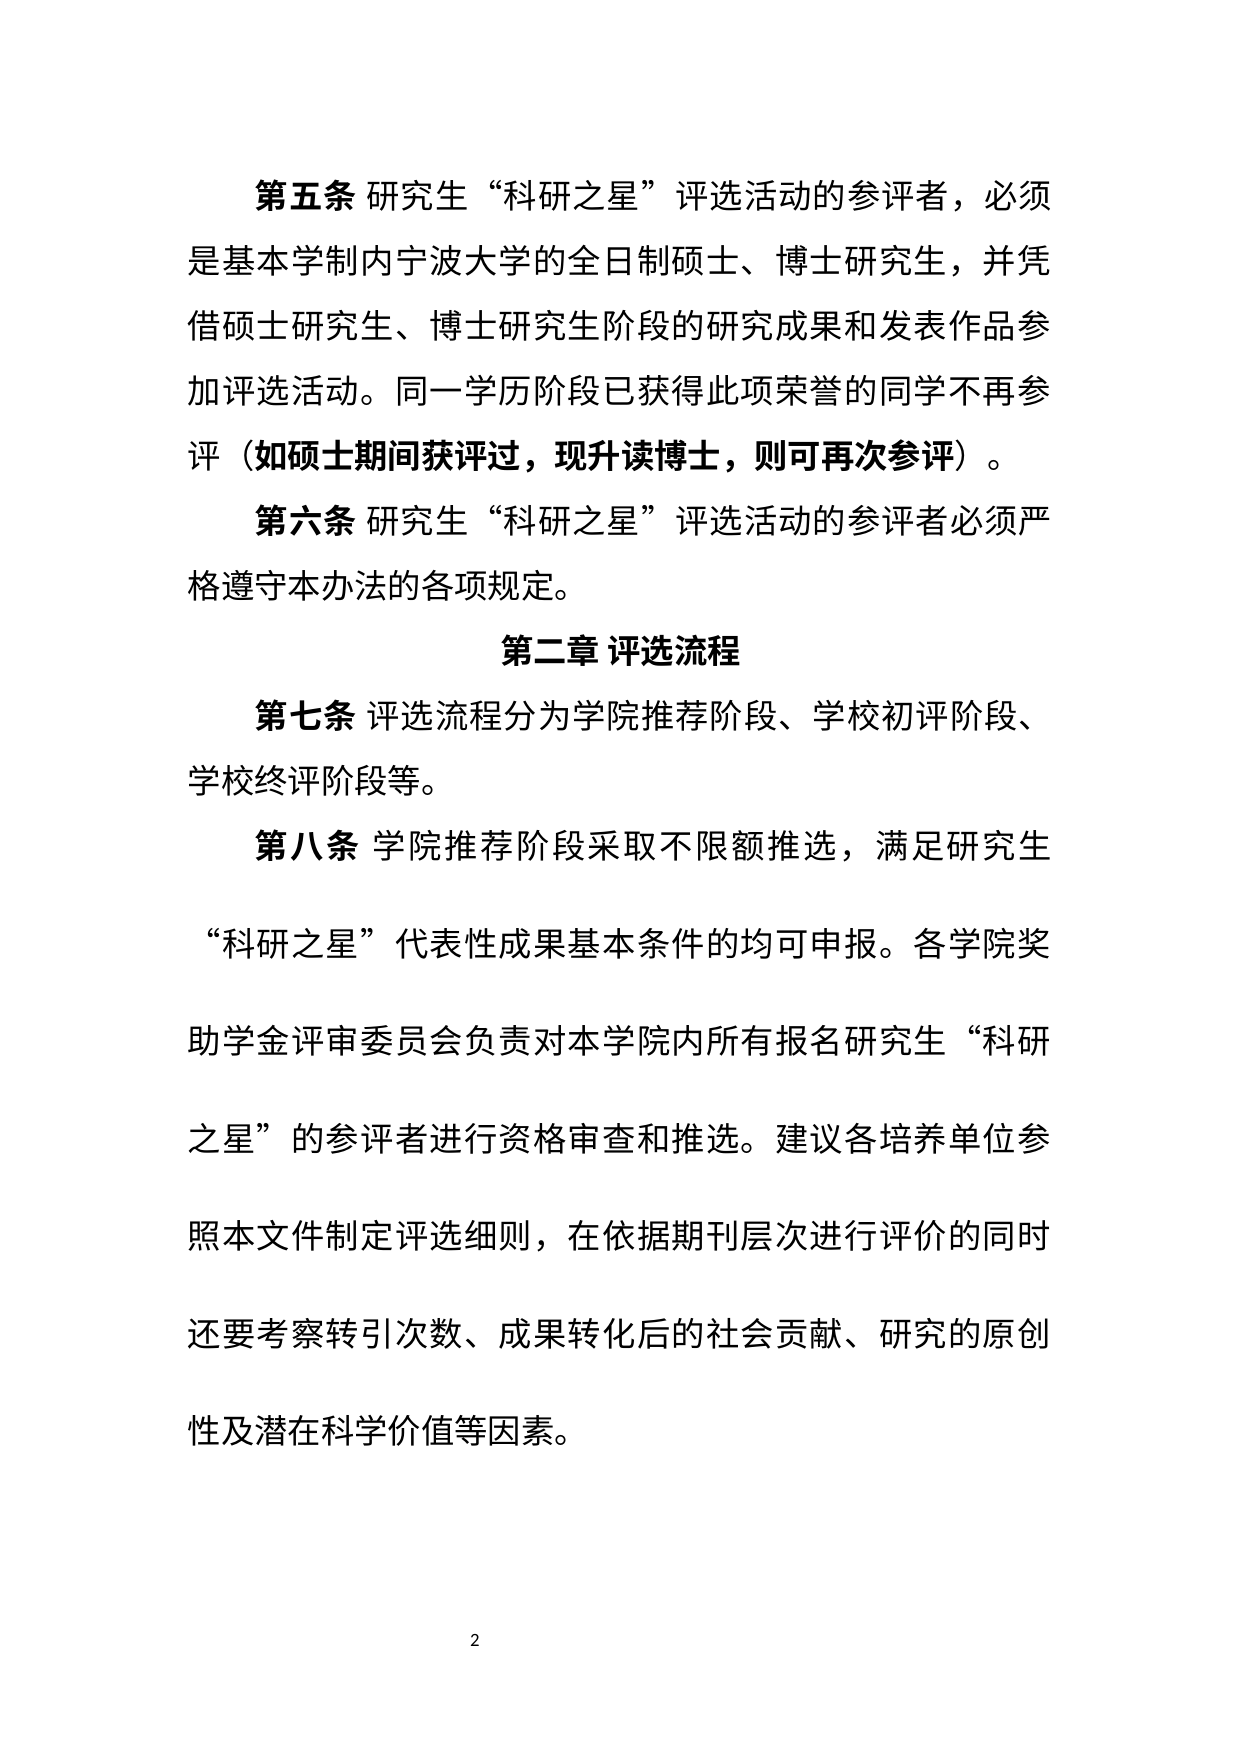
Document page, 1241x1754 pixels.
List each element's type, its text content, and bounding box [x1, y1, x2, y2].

text 第二章 评选流程 [187, 617, 1053, 682]
text 第七条 评选流程分为学院推荐阶段、学校初评阶段、学校终评阶段等。 [187, 682, 1053, 812]
text 第六条 研究生“科研之星”评选活动的参评者必须严格遵守本办法的各项规定。 [187, 487, 1053, 617]
text 第八条 学院推荐阶段采取不限额推选，满足研究生“科研之星”代表性成果基本条件的均可申报。各学院奖助学金评审委员会负责对本学院内所有报名研究生“科研之星”的参评者进行资格审查和推选。建议各培养单位参照本文件制定评选细则，在依据期刊层次进行评价的同时，还要考察转引次数、成果转化后的社会贡献、研究的原创性及潜在科学价值等因素。 [187, 812, 1053, 1462]
text 第五条 研究生“科研之星”评选活动的参评者，必须是基本学制内宁波大学的全日制硕士、博士研究生，并凭借硕士研究生、博士研究生阶段的研究成果和发表作品参加评选活动。同一学历阶段已获得此项荣誉的同学不再参评（如硕士期间获评过，现升读博士，则可再次参评）。 [187, 162, 1053, 487]
